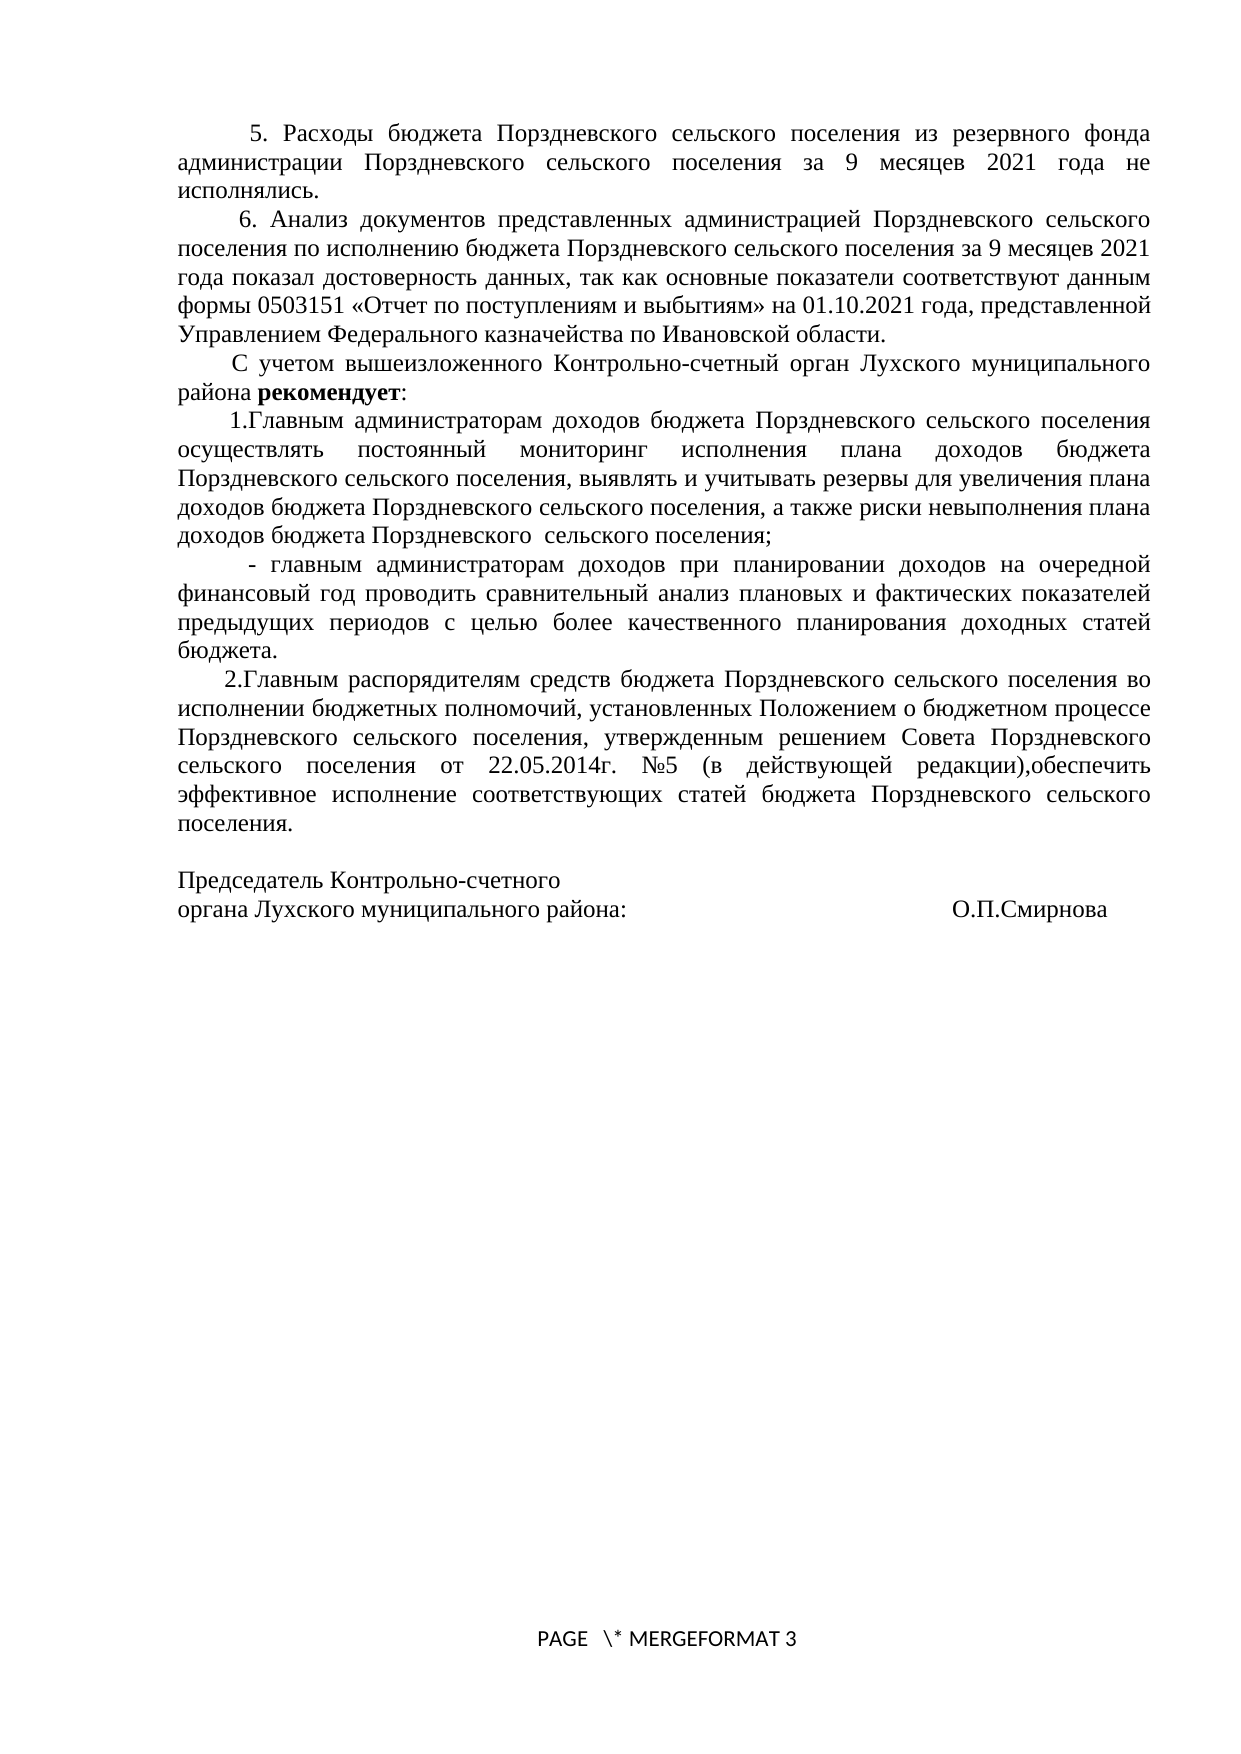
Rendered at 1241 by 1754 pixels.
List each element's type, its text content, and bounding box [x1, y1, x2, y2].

text 6. Анализ документов представленных администрацией Порздневского сельского поселения по исполнению бюджета Порздневского сельского поселения за 9 месяцев 2021 года показал достоверность данных, так как основные показатели соответствуют данным формы 0503151 «Отчет по поступлениям и выбытиям» на 01.10.2021 года, представленной Управлением Федерального казначейства по Ивановской области. [177, 204, 1152, 348]
text 1.Главным администраторам доходов бюджета Порздневского сельского поселения осуществлять постоянный мониторинг исполнения плана доходов бюджета Порздневского сельского поселения, выявлять и учитывать резервы для увеличения плана доходов бюджета Порздневского сельского поселения, а также риски невыполнения плана доходов бюджета Порздневского сельского поселения; [177, 406, 1152, 549]
text - главным администраторам доходов при планировании доходов на очередной финансовый год проводить сравнительный анализ плановых и фактических показателей предыдущих периодов с целью более качественного планирования доходных статей бюджета. [177, 549, 1152, 664]
text 5. Расходы бюджета Порздневского сельского поселения из резервного фонда администрации Порздневского сельского поселения за 9 месяцев 2021 года не исполнялись. [177, 118, 1152, 204]
text С учетом вышеизложенного Контрольно-счетный орган Лухского муниципального района рекомендует: [177, 348, 1152, 406]
text 2.Главным распорядителям средств бюджета Порздневского сельского поселения во исполнении бюджетных полномочий, установленных Положением о бюджетном процессе Порздневского сельского поселения, утвержденным решением Совета Порздневского сельского поселения от 22.05.2014г. №5 (в действующей редакции),обеспечить эффективное исполнение соответствующих статей бюджета Порздневского сельского поселения. [177, 664, 1152, 837]
text органа Лухского муниципального района: О.П.Смирнова [177, 894, 1152, 923]
text Председатель Контрольно-счетного [177, 866, 1152, 894]
